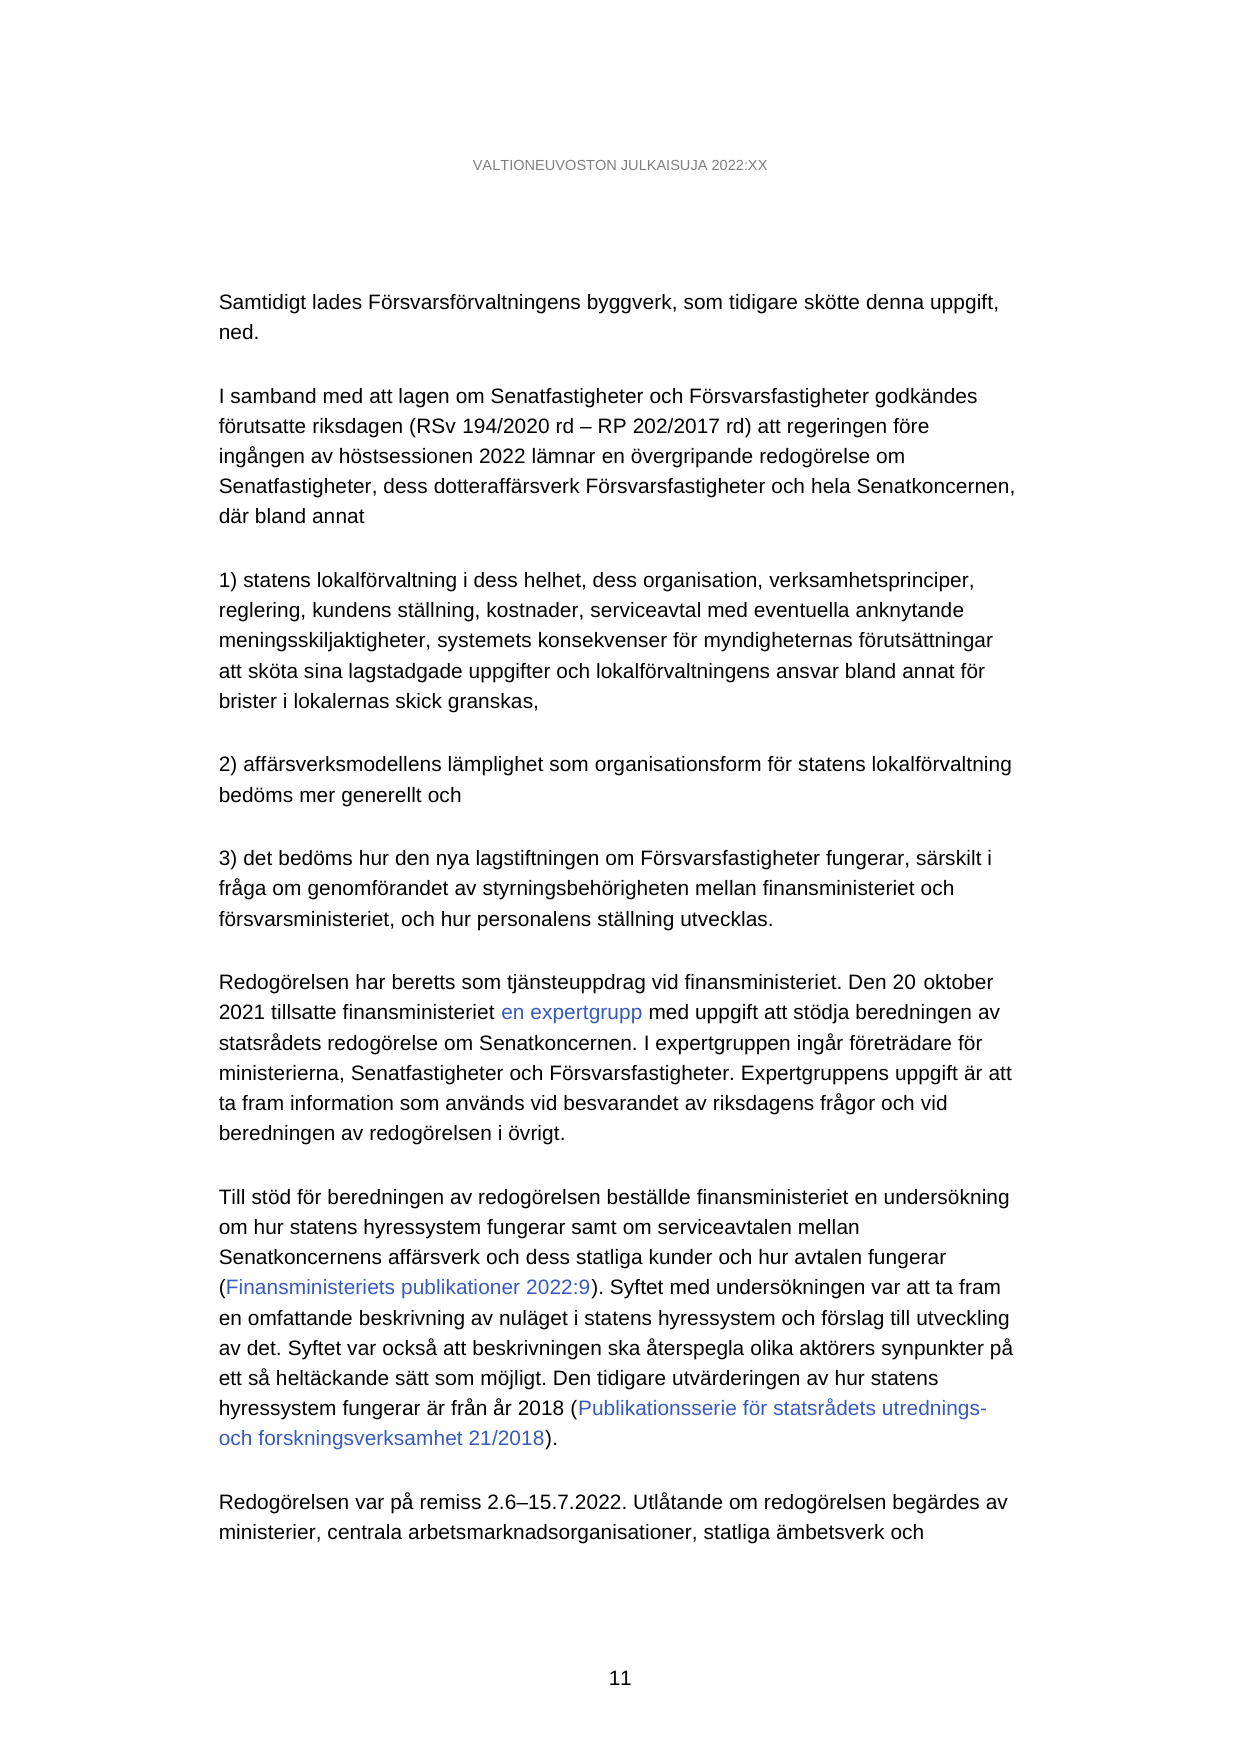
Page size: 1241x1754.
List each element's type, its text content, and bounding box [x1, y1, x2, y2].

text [218, 1483, 1022, 1544]
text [218, 283, 1022, 344]
text Till stöd för beredningen av redogörelsen beställde finansministeriet en undersökning om hur statens hyressystem fungerar samt om serviceavtalen mellan Senatkoncernens affärsverk och dess statliga kunder och hur avtalen fungerar (Finansministeriets publikationer 2022:9). Syftet med undersökningen var att ta fram en omfattande beskrivning av nuläget i statens hyressystem och förslag till utveckling av det. Syftet var också att beskrivningen ska återspegla olika aktörers synpunkter på ett så heltäckande sätt som möjligt. Den tidigare utvärderingen av hur statens hyressystem fungerar är från år 2018 (Publikationsserie för statsrådets utrednings- och forskningsverksamhet 21/2018). [218, 1178, 1022, 1450]
text 1) statens lokalförvaltning i dess helhet, dess organisation, verksamhetsprinciper, reglering, kundens ställning, kostnader, serviceavtal med eventuella anknytande meningsskiljaktigheter, systemets konsekvenser för myndigheternas förutsättningar att sköta sina lagstadgade uppgifter och lokalförvaltningens ansvar bland annat för brister i lokalernas skick granskas, [218, 562, 1022, 713]
text Redogörelsen har beretts som tjänsteuppdrag vid finansministeriet. Den 20 oktober 2021 tillsatte finansministeriet en expertgrupp med uppgift att stödja beredningen av statsrådets redogörelse om Senatkoncernen. I expertgruppen ingår företrädare för ministerierna, Senatfastigheter och Försvarsfastigheter. Expertgruppens uppgift är att ta fram information som används vid besvarandet av riksdagens frågor och vid beredningen av redogörelsen i övrigt. [218, 964, 1022, 1145]
text 2) affärsverksmodellens lämplighet som organisationsform för statens lokalförvaltning bedöms mer generellt och [218, 746, 1022, 806]
text I samband med att lagen om Senatfastigheter och Försvarsfastigheter godkändes förutsatte riksdagen (RSv 194/2020 rd – RP 202/2017 rd) att regeringen före ingången av höstsessionen 2022 lämnar en övergripande redogörelse om Senatfastigheter, dess dotteraffärsverk Försvarsfastigheter och hela Senatkoncernen, där bland annat [218, 377, 1022, 528]
text 3) det bedöms hur den nya lagstiftningen om Försvarsfastigheter fungerar, särskilt i fråga om genomförandet av styrningsbehörigheten mellan finansministeriet och försvarsministeriet, och hur personalens ställning utvecklas. [218, 840, 1022, 930]
